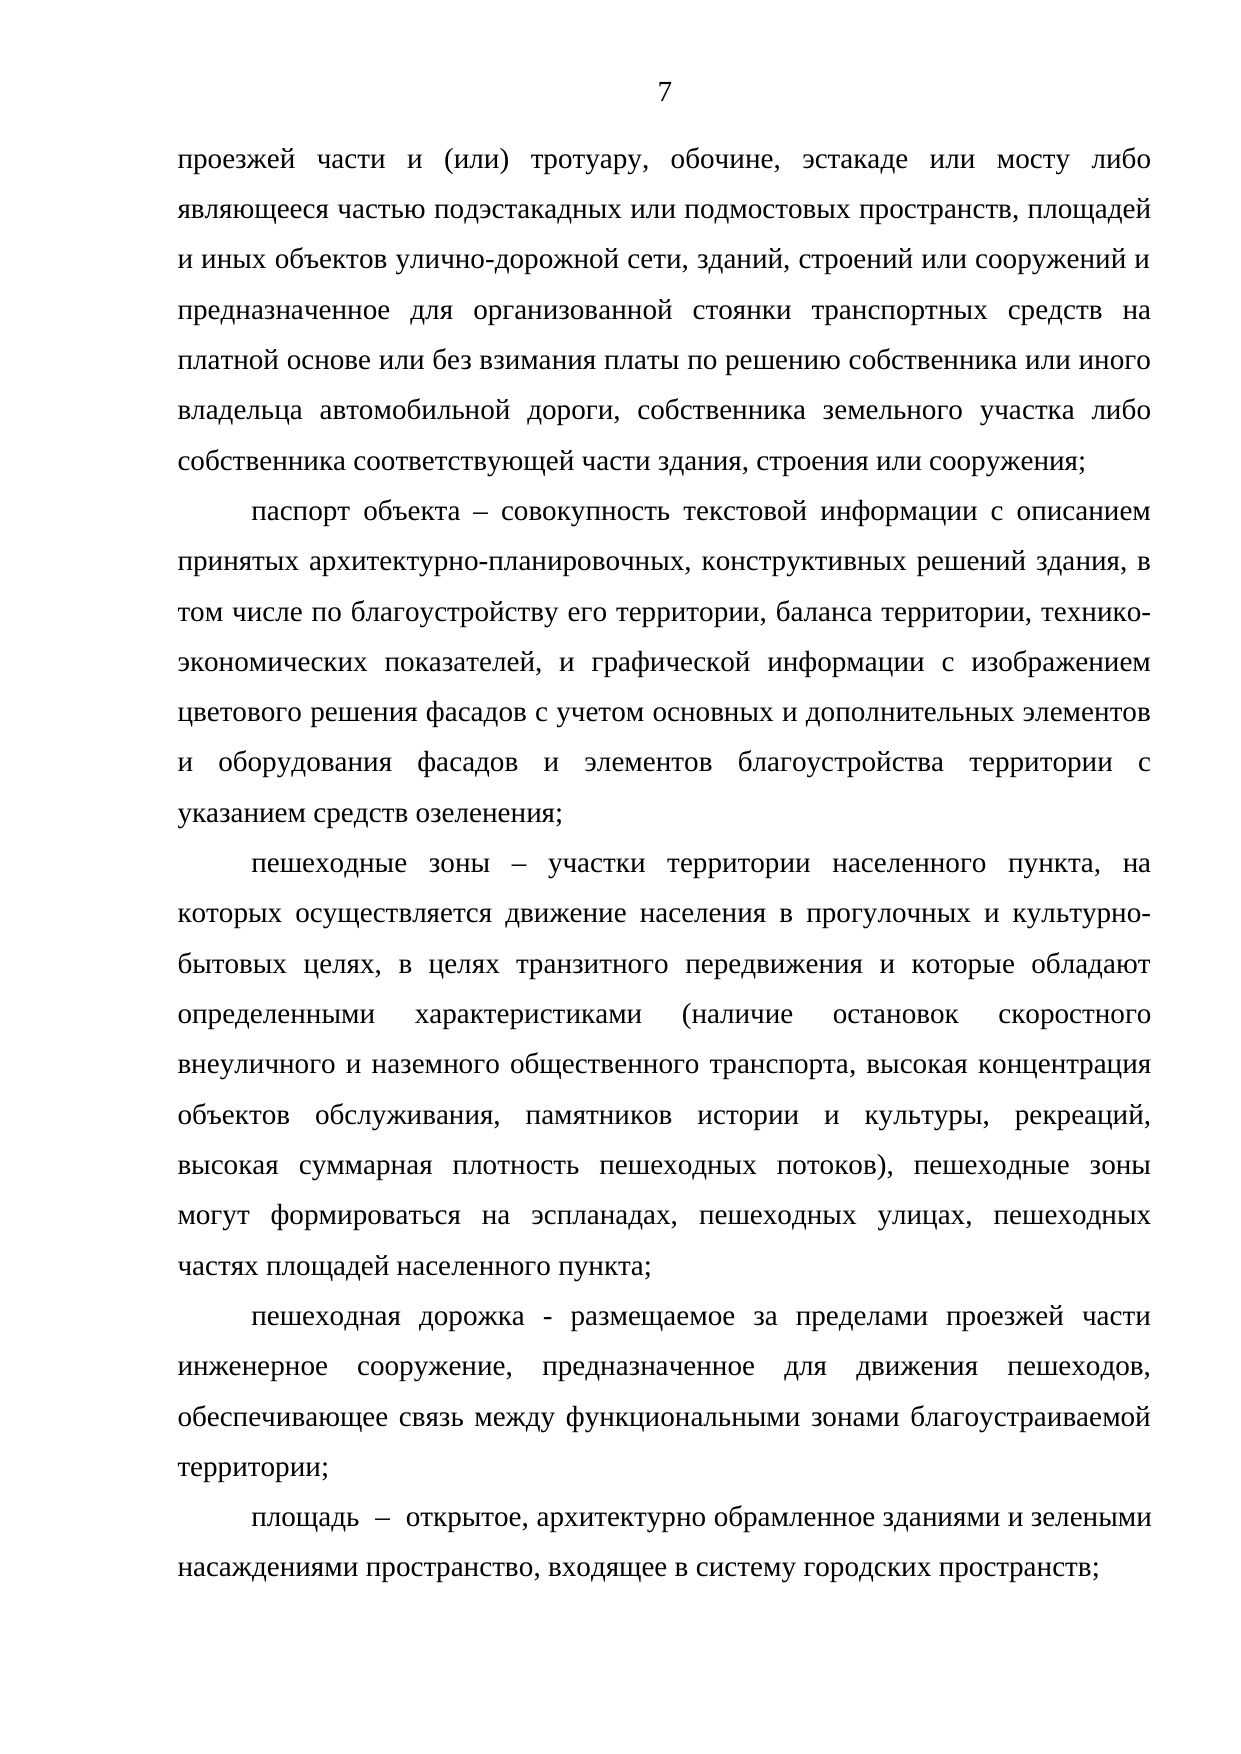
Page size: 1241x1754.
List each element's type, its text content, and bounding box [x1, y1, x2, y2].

text пешеходная дорожка - размещаемое за пределами проезжей части инженерное сооружение, предназначенное для движения пешеходов, обеспечивающее связь между функциональными зонами благоустраиваемой территории; [177, 1298, 1152, 1482]
text пешеходные зоны – участки территории населенного пункта, на которых осуществляется движение населения в прогулочных и культурно-бытовых целях, в целях транзитного передвижения и которые обладают определенными характеристиками (наличие остановок скоростного внеуличного и наземного общественного транспорта, высокая концентрация объектов обслуживания, памятников истории и культуры, рекреаций, высокая суммарная плотность пешеходных потоков), пешеходные зоны могут формироваться на эспланадах, пешеходных улицах, пешеходных частях площадей населенного пункта; [177, 845, 1152, 1281]
text паспорт объекта – совокупность текстовой информации с описанием принятых архитектурно-планировочных, конструктивных решений здания, в том числе по благоустройству его территории, баланса территории, технико-экономических показателей, и графической информации с изображением цветового решения фасадов с учетом основных и дополнительных элементов и оборудования фасадов и элементов благоустройства территории с указанием средств озеленения; [177, 493, 1152, 828]
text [177, 141, 1152, 476]
text площадь – открытое, архитектурно обрамленное зданиями и зелеными насаждениями пространство, входящее в систему городских пространств; [177, 1499, 1152, 1583]
